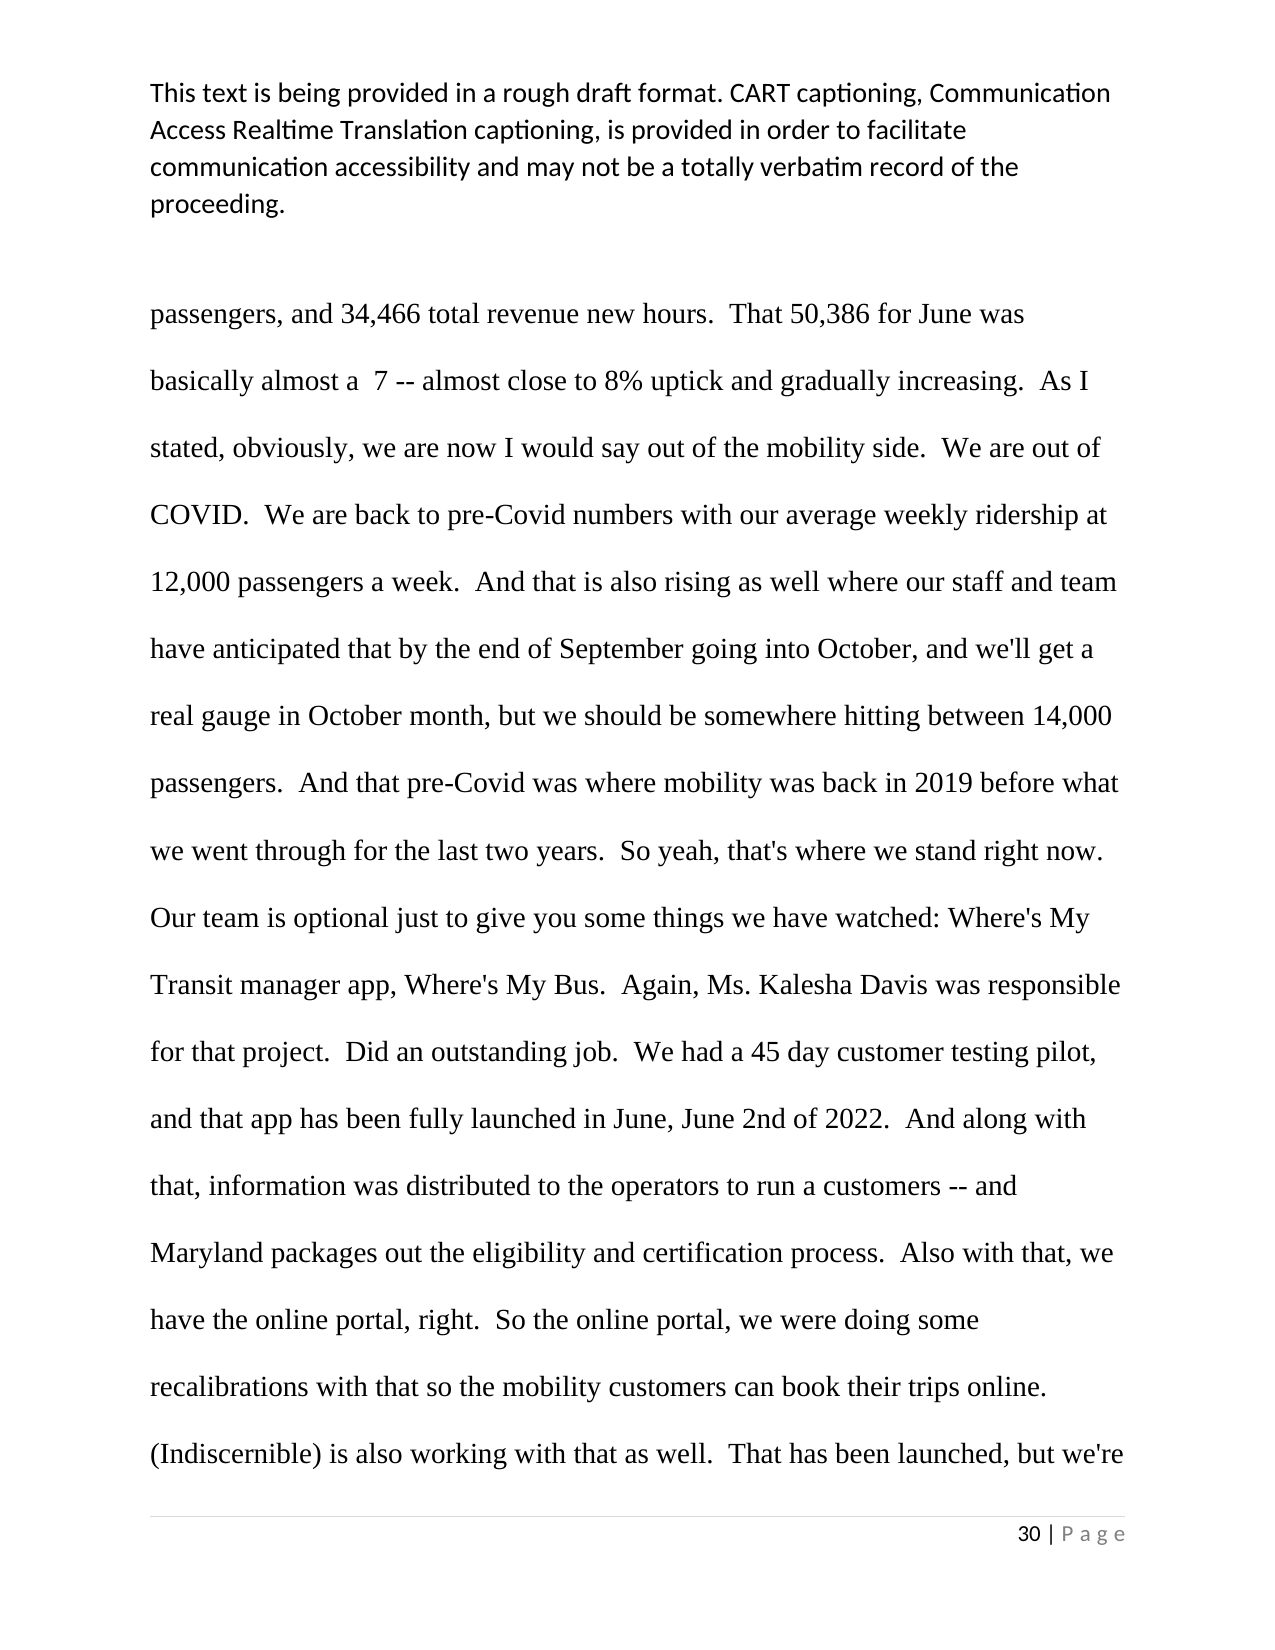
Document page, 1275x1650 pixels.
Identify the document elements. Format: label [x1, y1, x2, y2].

text [150, 296, 1125, 1470]
